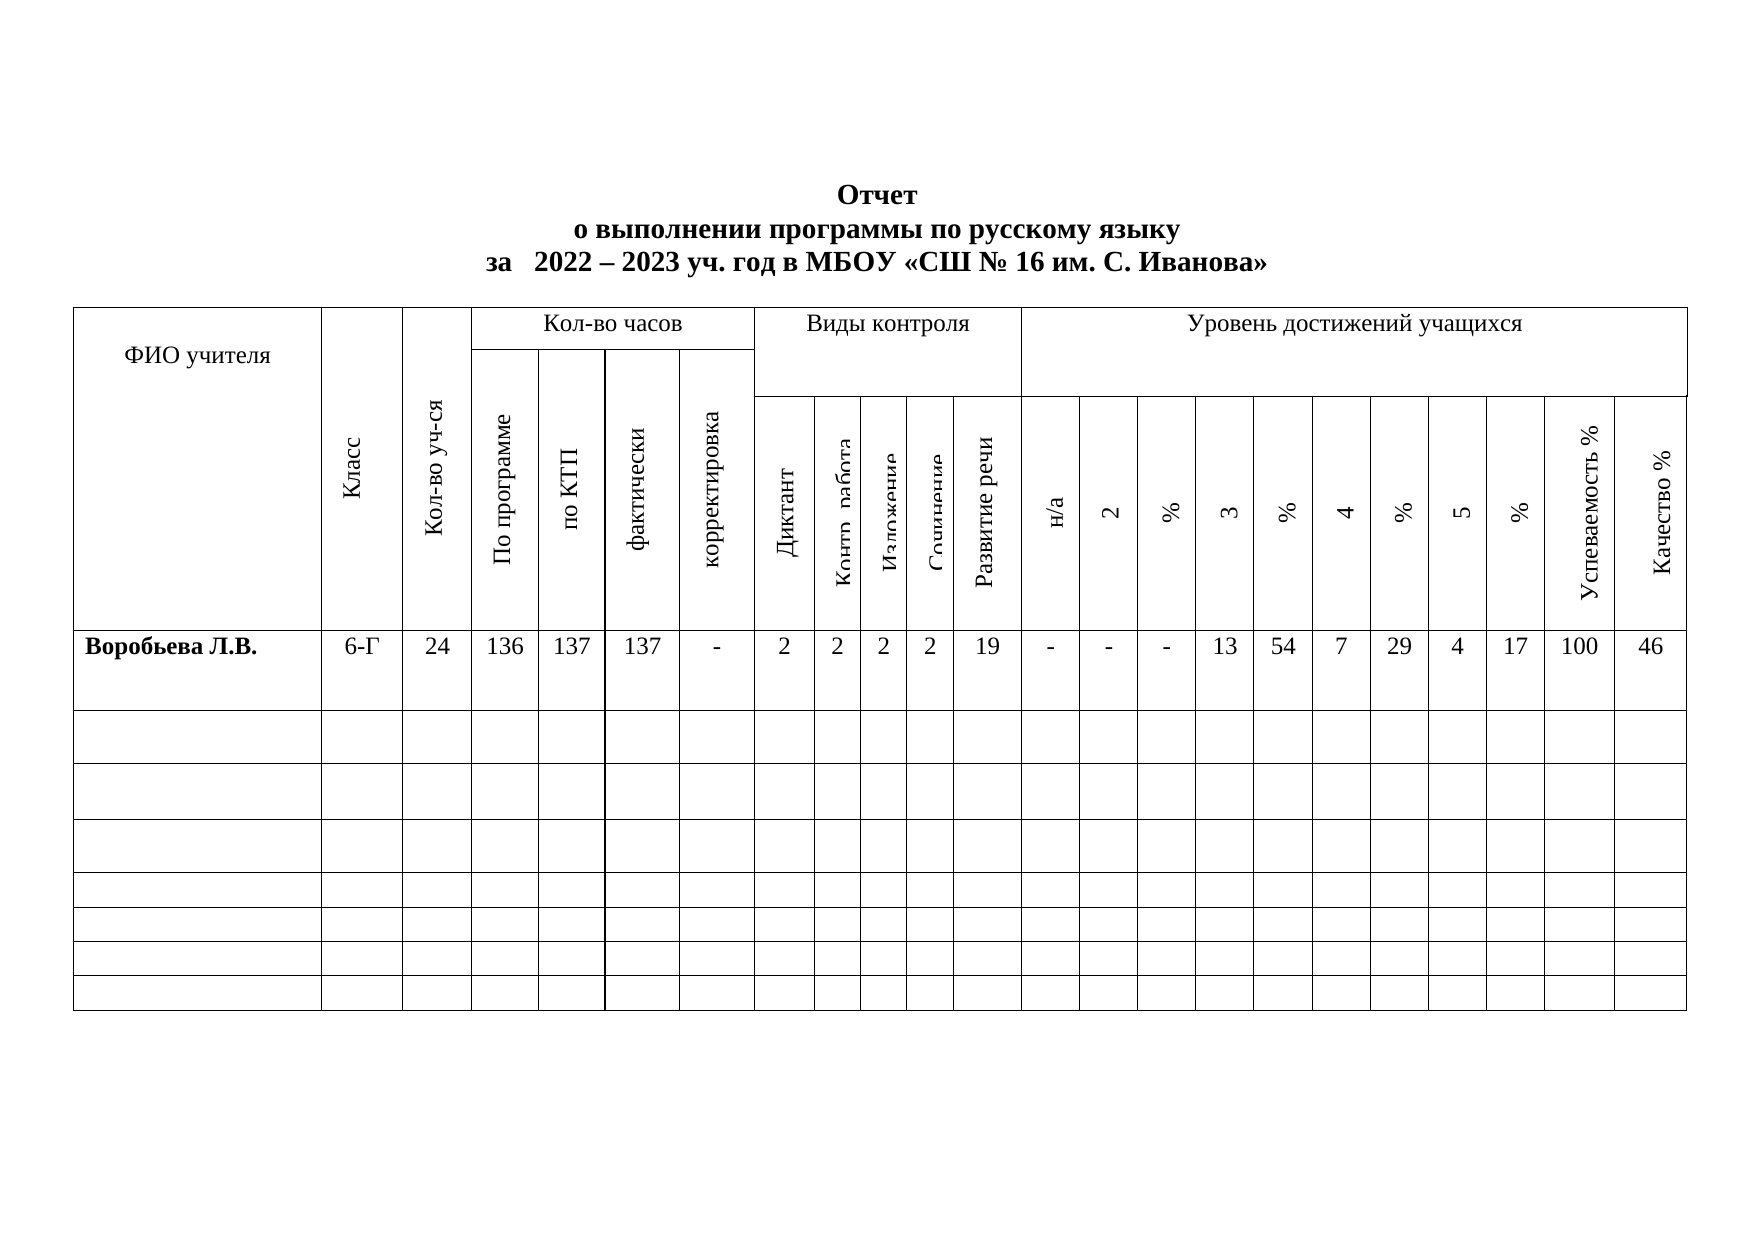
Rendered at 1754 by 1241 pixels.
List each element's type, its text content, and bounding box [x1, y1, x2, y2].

table_cell - [1080, 631, 1137, 710]
table_cell [1371, 711, 1428, 762]
table_cell [1313, 976, 1370, 1010]
table_cell [1022, 942, 1079, 975]
table_cell [1254, 976, 1312, 1010]
table_cell [680, 908, 754, 941]
table_cell [1138, 711, 1195, 762]
table_cell [606, 976, 679, 1010]
table_cell [907, 820, 953, 872]
table_cell [680, 820, 754, 872]
table_cell [861, 873, 906, 907]
table_cell [1196, 976, 1253, 1010]
table_cell [1196, 873, 1253, 907]
table_cell [539, 908, 604, 941]
table_cell [606, 711, 679, 762]
table_cell [1080, 820, 1137, 872]
table_cell 46 [1615, 631, 1686, 710]
table_cell [815, 711, 860, 762]
table_cell [755, 942, 814, 975]
table_cell [74, 820, 321, 872]
table_cell [1022, 711, 1079, 762]
table_cell [954, 908, 1021, 941]
table_cell [954, 764, 1021, 819]
table_cell 5 [1429, 397, 1486, 630]
table_cell [755, 820, 814, 872]
table_cell [954, 873, 1021, 907]
table_cell [1545, 908, 1614, 941]
table_cell [907, 976, 953, 1010]
table_cell [755, 976, 814, 1010]
table_cell [1429, 908, 1486, 941]
table_cell 2 [815, 631, 860, 710]
table_cell [1487, 711, 1544, 762]
table_cell [74, 764, 321, 819]
table_cell [1487, 820, 1544, 872]
table_cell 136 [472, 631, 538, 710]
table_cell [539, 820, 604, 872]
table_cell [954, 820, 1021, 872]
table_cell [1196, 820, 1253, 872]
table_cell Качество % [1615, 397, 1686, 630]
table_cell 19 [954, 631, 1021, 710]
table_cell фактически [606, 350, 679, 630]
table_cell [74, 976, 321, 1010]
table_cell [1313, 764, 1370, 819]
table_cell [861, 711, 906, 762]
table_cell [322, 764, 402, 819]
table_cell [1254, 908, 1312, 941]
table_cell [322, 942, 402, 975]
table_cell [1371, 873, 1428, 907]
table_cell [74, 873, 321, 907]
table_cell [539, 976, 604, 1010]
table_cell [861, 976, 906, 1010]
table_cell [680, 873, 754, 907]
table_cell [322, 820, 402, 872]
table_cell [1545, 764, 1614, 819]
table_cell [1138, 820, 1195, 872]
table_cell - [1138, 631, 1195, 710]
table_cell [1615, 942, 1686, 975]
table_cell [322, 873, 402, 907]
table_cell [539, 711, 604, 762]
table_cell [403, 908, 471, 941]
table_cell [403, 711, 471, 762]
table_header Уровень достижений учащихся [1022, 308, 1687, 396]
table_cell [1313, 942, 1370, 975]
table_header Виды контроля [755, 308, 1021, 396]
table_cell [861, 820, 906, 872]
table_cell [1313, 820, 1370, 872]
table_cell [1196, 764, 1253, 819]
table_cell н/а [1022, 397, 1079, 630]
table_cell [1196, 942, 1253, 975]
table_cell [1022, 873, 1079, 907]
table_cell [539, 764, 604, 819]
table_cell [74, 908, 321, 941]
table_cell 3 [1196, 397, 1253, 630]
table_cell Изложение [861, 397, 906, 630]
table_cell [1371, 942, 1428, 975]
table_cell корректировка [680, 350, 754, 630]
table_header Кол-во часов [472, 308, 754, 349]
table_header ФИО учителя [74, 308, 321, 630]
table_cell [1487, 764, 1544, 819]
table_cell [606, 942, 679, 975]
table_cell [1615, 820, 1686, 872]
table_cell % [1371, 397, 1428, 630]
table_cell [472, 942, 538, 975]
table_cell [1615, 764, 1686, 819]
table_cell [1254, 764, 1312, 819]
table_cell [472, 764, 538, 819]
table_cell [606, 764, 679, 819]
table_cell [472, 976, 538, 1010]
table_cell [861, 942, 906, 975]
table_cell [1545, 942, 1614, 975]
table_cell [1371, 764, 1428, 819]
table_cell [755, 873, 814, 907]
text о выполнении программы по русскому языку [118, 211, 1636, 244]
table_cell [1429, 820, 1486, 872]
table_cell 137 [606, 631, 679, 710]
table_cell [322, 976, 402, 1010]
table_cell [74, 942, 321, 975]
table_cell [1022, 820, 1079, 872]
table_cell [1080, 764, 1137, 819]
table_cell 137 [539, 631, 604, 710]
table_cell 24 [403, 631, 471, 710]
text Отчет [118, 177, 1636, 211]
table_cell [1080, 976, 1137, 1010]
table_cell [403, 764, 471, 819]
table_cell [907, 942, 953, 975]
table_cell [861, 764, 906, 819]
table_cell [1196, 908, 1253, 941]
table_cell [1196, 711, 1253, 762]
table_cell [1371, 976, 1428, 1010]
table_cell 17 [1487, 631, 1544, 710]
table_cell [606, 820, 679, 872]
table_cell [815, 976, 860, 1010]
table_cell 4 [1429, 631, 1486, 710]
table_cell [907, 711, 953, 762]
table_cell [403, 820, 471, 872]
table_cell [1313, 873, 1370, 907]
table_cell [1545, 711, 1614, 762]
table_cell [755, 711, 814, 762]
table_cell [539, 942, 604, 975]
table_cell Контр. работа [815, 397, 860, 630]
table_cell Развитие речи [954, 397, 1021, 630]
table_cell [403, 873, 471, 907]
table_cell % [1254, 397, 1312, 630]
table_cell [606, 908, 679, 941]
table_cell [472, 908, 538, 941]
table_cell [1545, 820, 1614, 872]
table_cell 2 [861, 631, 906, 710]
table_cell [1487, 976, 1544, 1010]
table_cell [1080, 873, 1137, 907]
table_cell [680, 711, 754, 762]
table_cell 7 [1313, 631, 1370, 710]
table_cell [1022, 908, 1079, 941]
table_cell [755, 908, 814, 941]
table_cell [755, 764, 814, 819]
table_cell Сочинение [907, 397, 953, 630]
table_cell [1371, 908, 1428, 941]
table_cell [322, 711, 402, 762]
table_cell 13 [1196, 631, 1253, 710]
table_cell [1429, 764, 1486, 819]
table_cell [1022, 764, 1079, 819]
table_cell [815, 764, 860, 819]
table_cell [815, 820, 860, 872]
table_cell - [1022, 631, 1079, 710]
table_cell [1254, 942, 1312, 975]
table_cell 2 [755, 631, 814, 710]
table_cell [680, 976, 754, 1010]
table_cell [1487, 942, 1544, 975]
table_cell [1429, 873, 1486, 907]
table_cell [1545, 873, 1614, 907]
table_cell [815, 873, 860, 907]
table_header Класс [322, 308, 402, 630]
table_cell [1022, 976, 1079, 1010]
table_cell [1138, 942, 1195, 975]
table_cell 2 [1080, 397, 1137, 630]
table_cell [74, 711, 321, 762]
table_cell [1313, 908, 1370, 941]
table_cell [322, 908, 402, 941]
table_cell 54 [1254, 631, 1312, 710]
table_header Кол-во уч-ся [403, 308, 471, 630]
table_cell [403, 942, 471, 975]
table_cell [815, 942, 860, 975]
table_cell Успеваемость % [1545, 397, 1614, 630]
table_cell - [680, 631, 754, 710]
table_cell [680, 764, 754, 819]
table_cell [1615, 711, 1686, 762]
table_cell [403, 976, 471, 1010]
table_cell [1138, 908, 1195, 941]
table_cell [1487, 873, 1544, 907]
table_cell [1254, 820, 1312, 872]
table_cell [1371, 820, 1428, 872]
table_cell Воробьева Л.В. [74, 631, 321, 710]
table_cell [1138, 976, 1195, 1010]
table_cell по КТП [539, 350, 604, 630]
table_cell [472, 820, 538, 872]
table_cell 29 [1371, 631, 1428, 710]
table_cell [1138, 764, 1195, 819]
table_cell [954, 711, 1021, 762]
table_cell [1615, 908, 1686, 941]
table_cell [1254, 873, 1312, 907]
table_cell [815, 908, 860, 941]
table_cell [954, 976, 1021, 1010]
table_cell [907, 873, 953, 907]
table_cell [1080, 908, 1137, 941]
table_cell [1615, 976, 1686, 1010]
table_cell [1487, 908, 1544, 941]
table_cell [1313, 711, 1370, 762]
table_cell [907, 908, 953, 941]
table_cell [1138, 873, 1195, 907]
table_cell [472, 873, 538, 907]
table_cell [907, 764, 953, 819]
table_cell 6-Г [322, 631, 402, 710]
table_cell [1545, 976, 1614, 1010]
table_cell [472, 711, 538, 762]
table_cell [606, 873, 679, 907]
table_cell [954, 942, 1021, 975]
table_cell [1615, 873, 1686, 907]
table_cell [1429, 711, 1486, 762]
table_cell [861, 908, 906, 941]
table_cell [1080, 942, 1137, 975]
table_cell [1429, 976, 1486, 1010]
table_cell Диктант [755, 397, 814, 630]
table_cell % [1138, 397, 1195, 630]
text за 2022 – 2023 уч. год в МБОУ «СШ № 16 им. С. Иванова» [118, 244, 1636, 278]
table_cell 4 [1313, 397, 1370, 630]
table_cell [1254, 711, 1312, 762]
table_cell % [1487, 397, 1544, 630]
table_cell 2 [907, 631, 953, 710]
table_cell [539, 873, 604, 907]
table_cell По программе [472, 350, 538, 630]
table_cell [1429, 942, 1486, 975]
table_cell 100 [1545, 631, 1614, 710]
table_cell [680, 942, 754, 975]
table_cell [1080, 711, 1137, 762]
